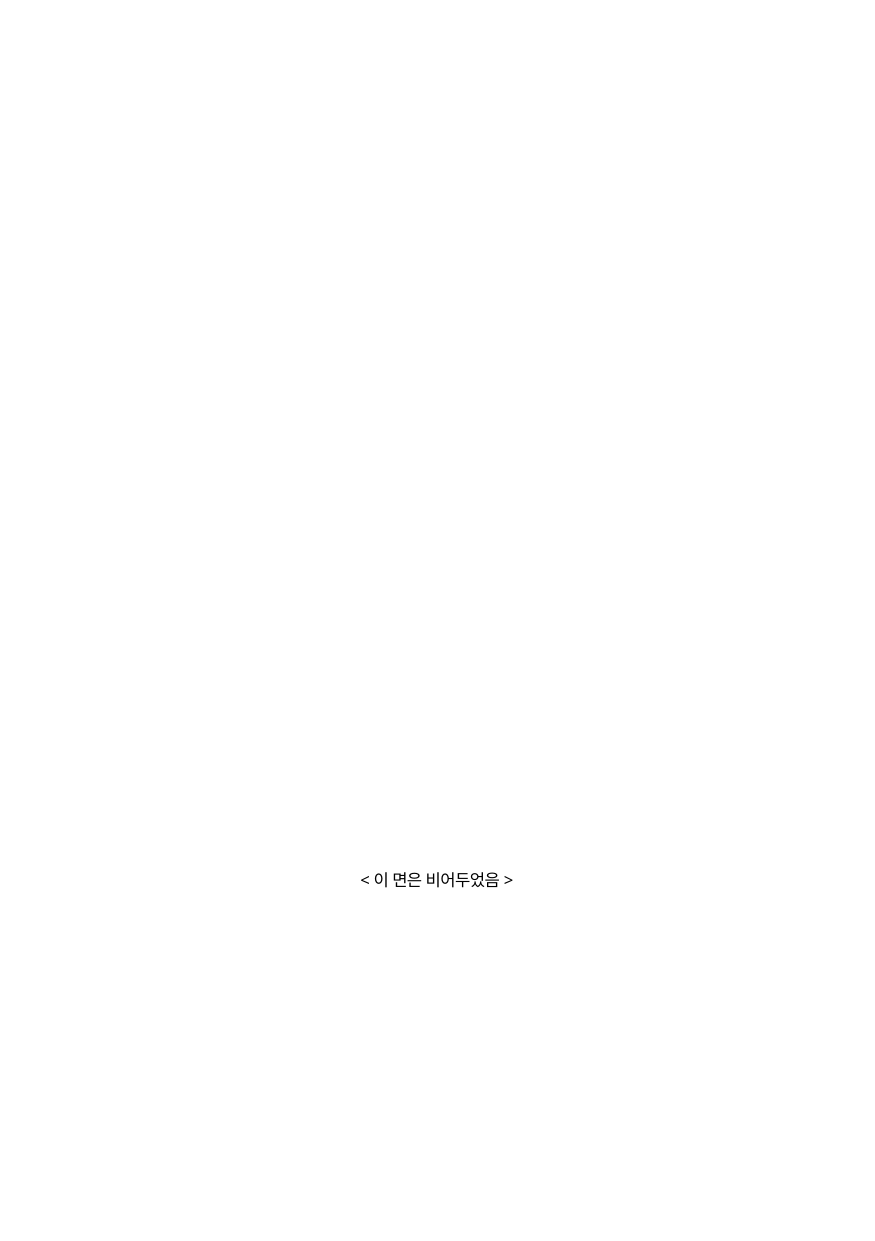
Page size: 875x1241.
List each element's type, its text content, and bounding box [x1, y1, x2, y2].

text < 이 면은 비어두었음 > [118, 860, 756, 891]
